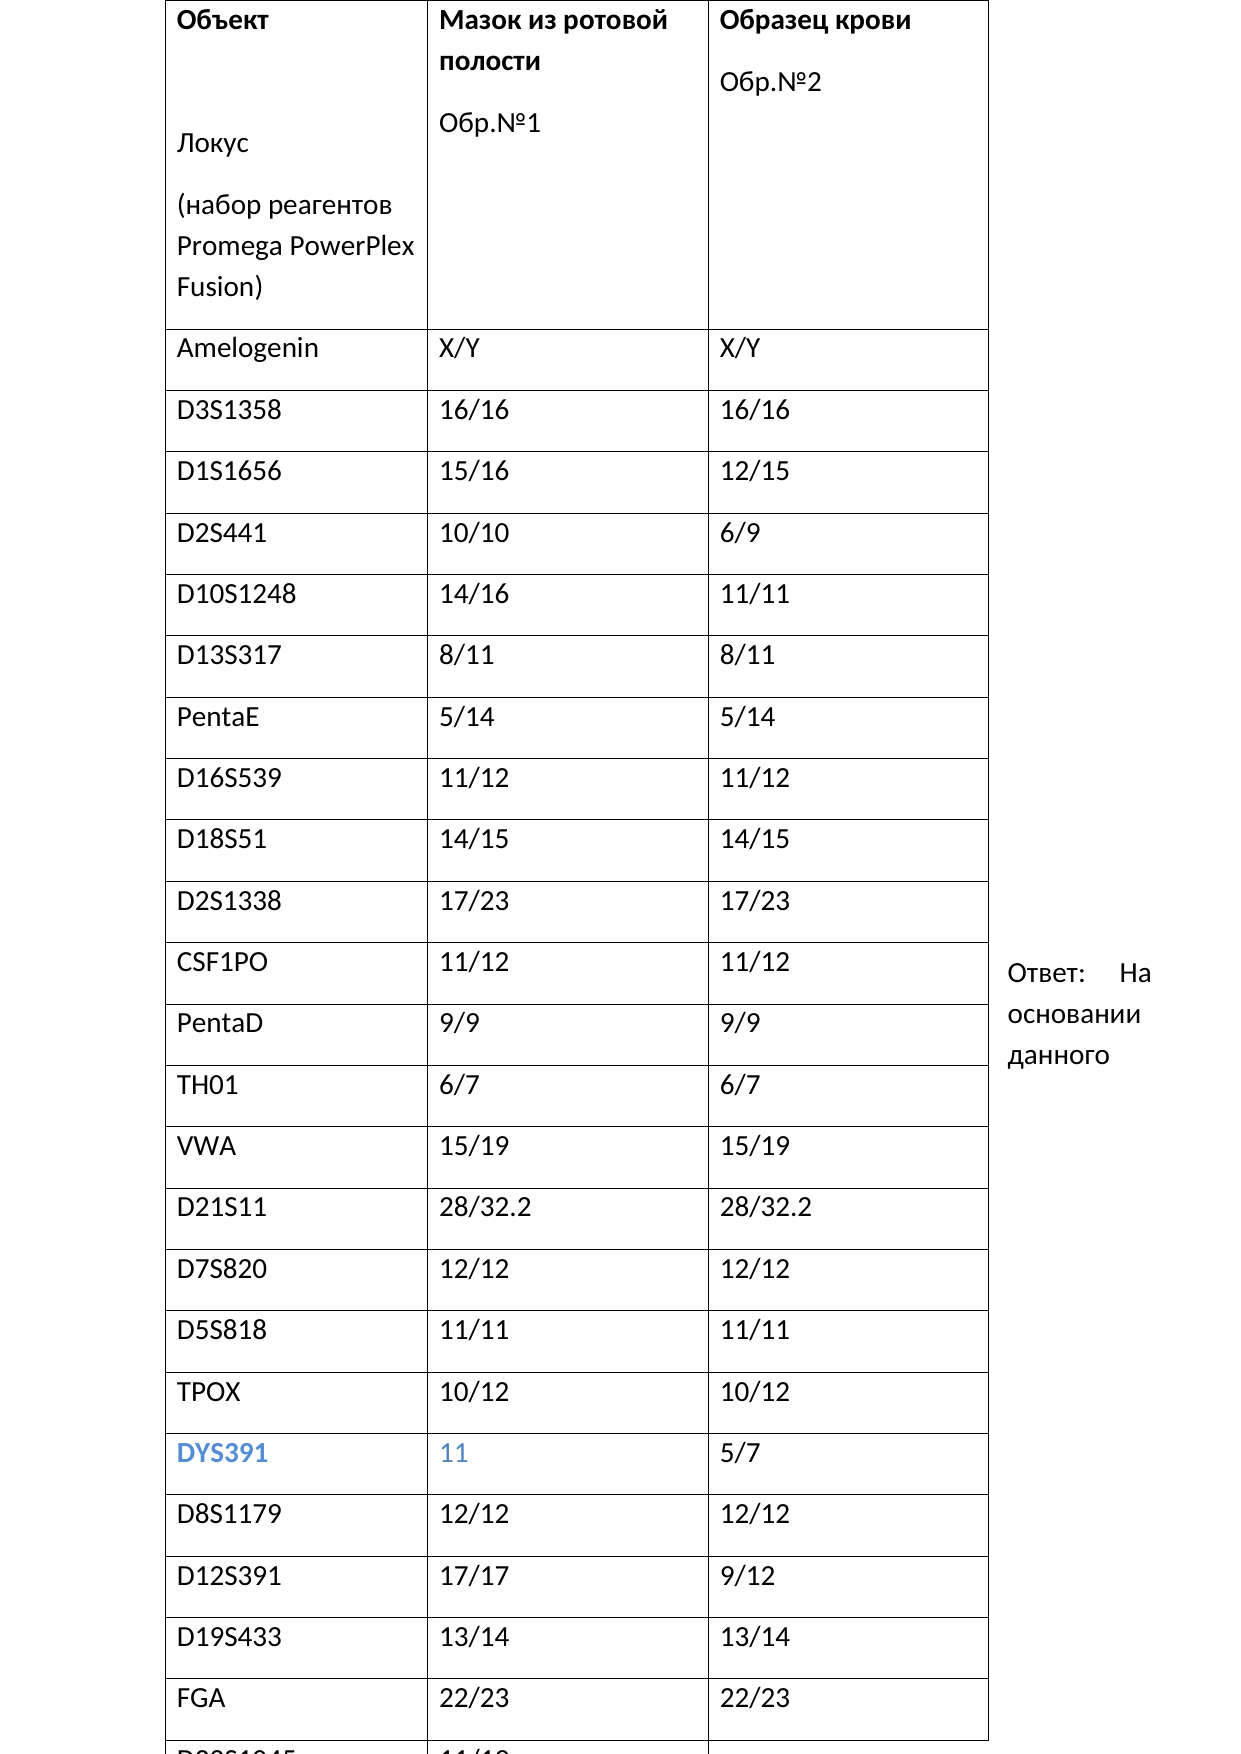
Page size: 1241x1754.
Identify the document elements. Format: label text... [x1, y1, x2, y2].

table_cell 15/19 [428, 1127, 708, 1187]
table_cell D10S1248 [166, 575, 427, 635]
table_cell 5/14 [709, 698, 988, 758]
table_cell DYS391 [166, 1434, 427, 1494]
table_cell CSF1PO [166, 943, 427, 1003]
table_cell 12/12 [709, 1495, 988, 1556]
table_cell 6/7 [428, 1066, 708, 1126]
table_cell 11/12 [709, 943, 988, 1003]
table_cell 13/14 [709, 1618, 988, 1678]
table_cell 12/12 [428, 1495, 708, 1556]
table_cell 5/14 [428, 698, 708, 758]
table_cell D16S539 [166, 759, 427, 819]
table_header Объект Локус (набор реагентов Promega PowerPlex Fusion) [166, 1, 427, 328]
table_cell D22S1045 [166, 1741, 427, 1754]
table_cell D3S1358 [166, 391, 427, 451]
table_cell 9/9 [428, 1005, 708, 1065]
table_cell D19S433 [166, 1618, 427, 1678]
table_cell 6/7 [709, 1066, 988, 1126]
table_cell 9/12 [709, 1557, 988, 1617]
table_cell 11 [428, 1434, 708, 1494]
table_cell D13S317 [166, 636, 427, 697]
table_cell PentaE [166, 698, 427, 758]
table_cell 16/16 [428, 391, 708, 451]
table_cell 17/23 [709, 882, 988, 942]
table_header Образец крови Обр.№2 [709, 1, 988, 328]
table_cell D21S11 [166, 1189, 427, 1249]
table_cell 13/14 [428, 1618, 708, 1678]
table_cell 28/32.2 [428, 1189, 708, 1249]
table_cell FGA [166, 1679, 427, 1740]
table_cell VWA [166, 1127, 427, 1187]
table_cell D18S51 [166, 820, 427, 881]
table_cell 15/19 [709, 1127, 988, 1187]
table_cell 11/12 [428, 943, 708, 1003]
table_cell D7S820 [166, 1250, 427, 1310]
table_cell 11/12 [428, 759, 708, 819]
table_cell 14/15 [428, 820, 708, 881]
table_cell 9/9 [709, 1005, 988, 1065]
table_header Мазок из ротовой полости Обр.№1 [428, 1, 708, 328]
table_cell 11/11 [709, 1311, 988, 1372]
table_cell TPOX [166, 1373, 427, 1433]
table_cell D8S1179 [166, 1495, 427, 1556]
table_cell D2S1338 [166, 882, 427, 942]
table_cell 16/16 [709, 391, 988, 451]
table_cell 10/12 [428, 1373, 708, 1433]
table_cell 17/17 [428, 1557, 708, 1617]
table_cell 8/11 [709, 636, 988, 697]
table_cell D5S818 [166, 1311, 427, 1372]
table_cell 11/12 [709, 759, 988, 819]
table_cell D1S1656 [166, 452, 427, 513]
table_cell 12/12 [428, 1250, 708, 1310]
table_cell 22/23 [709, 1679, 988, 1740]
table_cell 15/16 [428, 452, 708, 513]
table_cell 28/32.2 [709, 1189, 988, 1249]
table_cell 22/23 [428, 1679, 708, 1740]
table_cell X/Y [428, 330, 708, 390]
table_cell 12/12 [709, 1250, 988, 1310]
table_cell 5/7 [709, 1434, 988, 1494]
table_cell 17/23 [428, 882, 708, 942]
table_cell 14/16 [428, 575, 708, 635]
table_cell 11/11 [709, 575, 988, 635]
table_cell 10/10 [428, 514, 708, 574]
table_cell Amelogenin [166, 330, 427, 390]
table_cell X/Y [709, 330, 988, 390]
table_cell 12/15 [709, 452, 988, 513]
table_cell 14/15 [709, 820, 988, 881]
table_cell 8/11 [428, 636, 708, 697]
table_cell PentaD [166, 1005, 427, 1065]
table_cell 10/12 [709, 1373, 988, 1433]
table_cell TH01 [166, 1066, 427, 1126]
table_cell D2S441 [166, 514, 427, 574]
table_cell 11/19 [428, 1741, 708, 1754]
table_cell D12S391 [166, 1557, 427, 1617]
table_cell 11/11 [428, 1311, 708, 1372]
table_cell 6/9 [709, 514, 988, 574]
